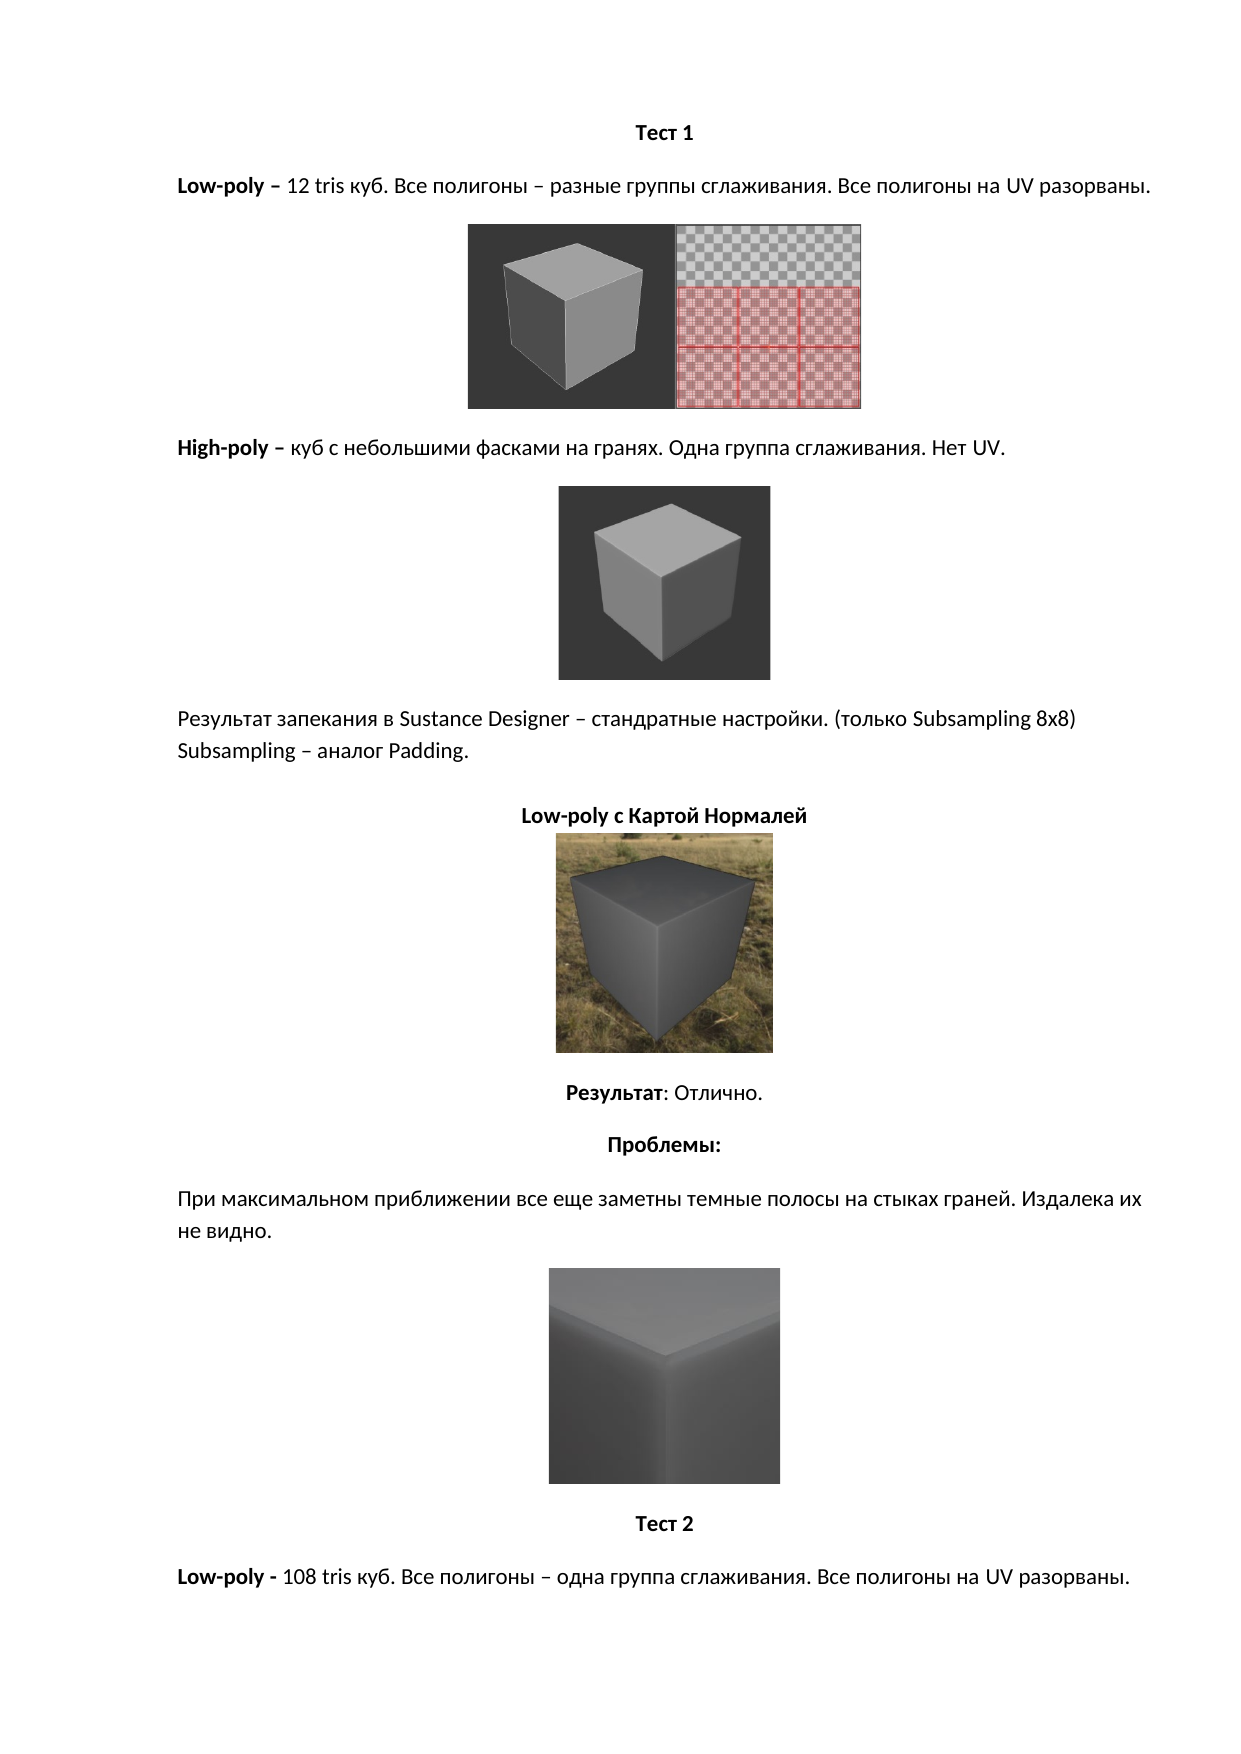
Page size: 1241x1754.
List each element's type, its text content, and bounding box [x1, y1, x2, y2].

text Tecт 1 [177, 118, 1152, 146]
text Low-poly – 12 tris куб. Все полигоны – разные группы сглаживания. Все полигоны на UV разорваны. [177, 171, 1152, 199]
text Subsampling – аналог Padding. [177, 736, 1152, 764]
picture [548, 1268, 780, 1484]
text Проблемы: [177, 1131, 1152, 1159]
text При максимальном приближении все еще заметны темные полосы на стыках граней. Издалека их не видно. [177, 1184, 1152, 1244]
picture [558, 486, 771, 680]
text Low-poly - 108 tris куб. Все полигоны – одна группа сглаживания. Все полигоны на UV разорваны. [177, 1562, 1152, 1590]
text Tecт 2 [177, 1509, 1152, 1537]
text Результат запекания в Sustance Designer – стандратные настройки. (только Subsampling 8x8) [177, 704, 1152, 732]
text High-poly – куб с небольшими фасками на гранях. Одна группа сглаживания. Нет UV. [177, 433, 1152, 462]
text Результат: Отлично. [177, 1078, 1152, 1106]
picture [467, 224, 862, 409]
picture [555, 833, 773, 1053]
text Low-poly с Картой Нормалей [177, 801, 1152, 829]
